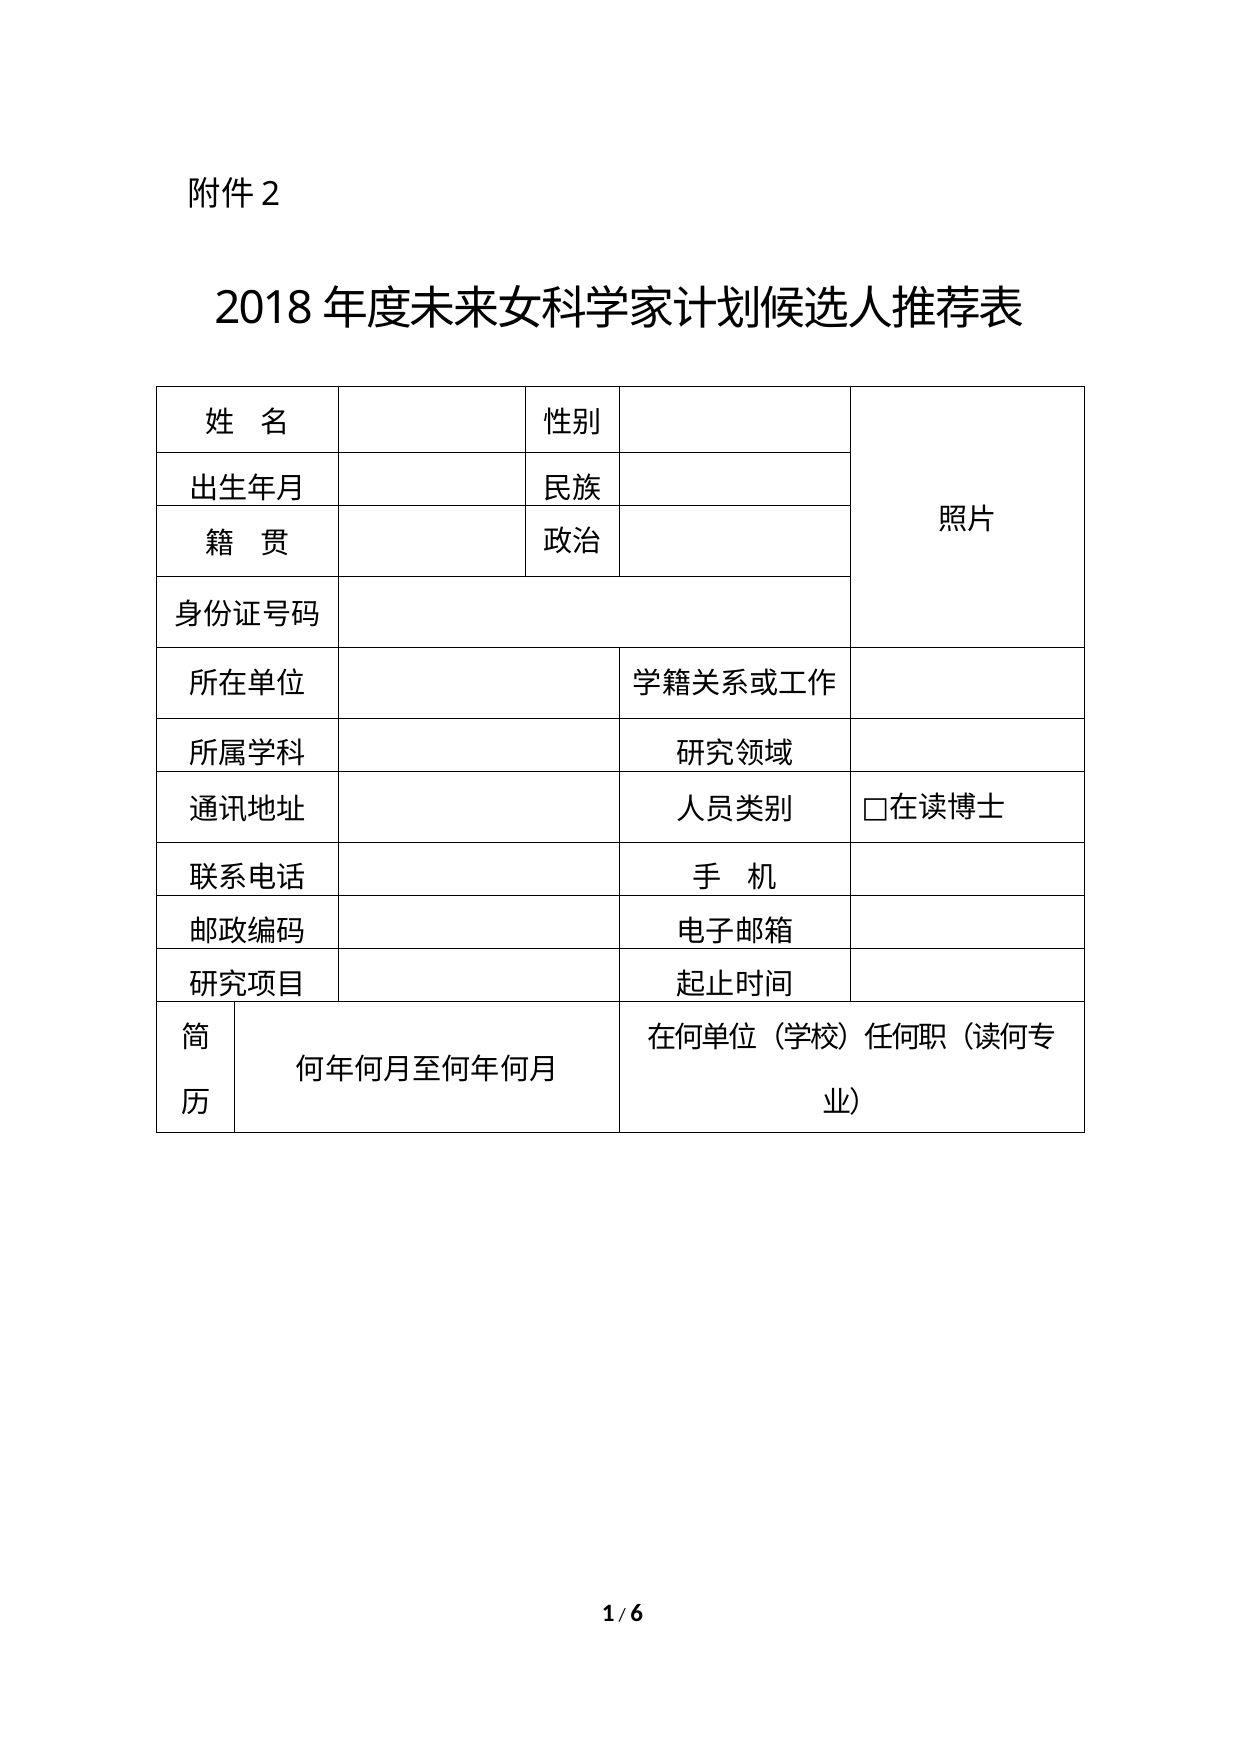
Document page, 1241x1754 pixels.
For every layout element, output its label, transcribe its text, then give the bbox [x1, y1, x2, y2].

table_cell 起止时间 [620, 949, 850, 1001]
table_cell [339, 896, 619, 948]
table_cell [339, 506, 525, 576]
table_cell [851, 843, 1084, 895]
table_cell 所在单位 或学校 [157, 648, 338, 718]
table_cell [620, 453, 850, 505]
table_cell 人员类别 [620, 772, 850, 842]
table_cell [339, 843, 619, 895]
table_cell [851, 949, 1084, 1001]
table_cell 电子邮箱 [620, 896, 850, 948]
table_cell □在读博士 □在站博士后 [851, 772, 1084, 842]
table_cell 研究项目 [157, 949, 338, 1001]
table_cell 所属学科 [157, 719, 338, 771]
table_cell 简 历 [157, 1002, 234, 1132]
text 附件2 [187, 158, 1053, 223]
table_cell [851, 648, 1084, 718]
text 2018年度未来女科学家计划候选人推荐表 [187, 240, 1053, 337]
table_cell [339, 577, 850, 647]
table_cell 研究领域 [620, 719, 850, 771]
table_cell 在何单位（学校）任何职（读何专业） [620, 1002, 1084, 1132]
table_cell 何年何月至何年何月 [235, 1002, 619, 1132]
table_cell [851, 719, 1084, 771]
table_cell 联系电话 [157, 843, 338, 895]
table_header 姓 名 [157, 387, 338, 452]
table_cell 政治面貌 [526, 506, 619, 576]
table_cell [339, 772, 619, 842]
table_cell 出生年月 [157, 453, 338, 505]
table_header 性别 [526, 387, 619, 452]
table_cell [339, 453, 525, 505]
table_cell 籍 贯 [157, 506, 338, 576]
table_header [339, 387, 525, 452]
table_header [620, 387, 850, 452]
table_cell 邮政编码 [157, 896, 338, 948]
table_cell 学籍关系或工作关系所在单位 [620, 648, 850, 718]
table_cell [851, 896, 1084, 948]
table_cell 身份证号码 [157, 577, 338, 647]
table_header 照片 [851, 387, 1084, 647]
table_cell [339, 949, 619, 1001]
table_cell [620, 506, 850, 576]
table_cell [339, 719, 619, 771]
table_cell 民族 [526, 453, 619, 505]
table_cell 通讯地址 [157, 772, 338, 842]
table_cell [339, 648, 619, 718]
table_cell 手 机 [620, 843, 850, 895]
